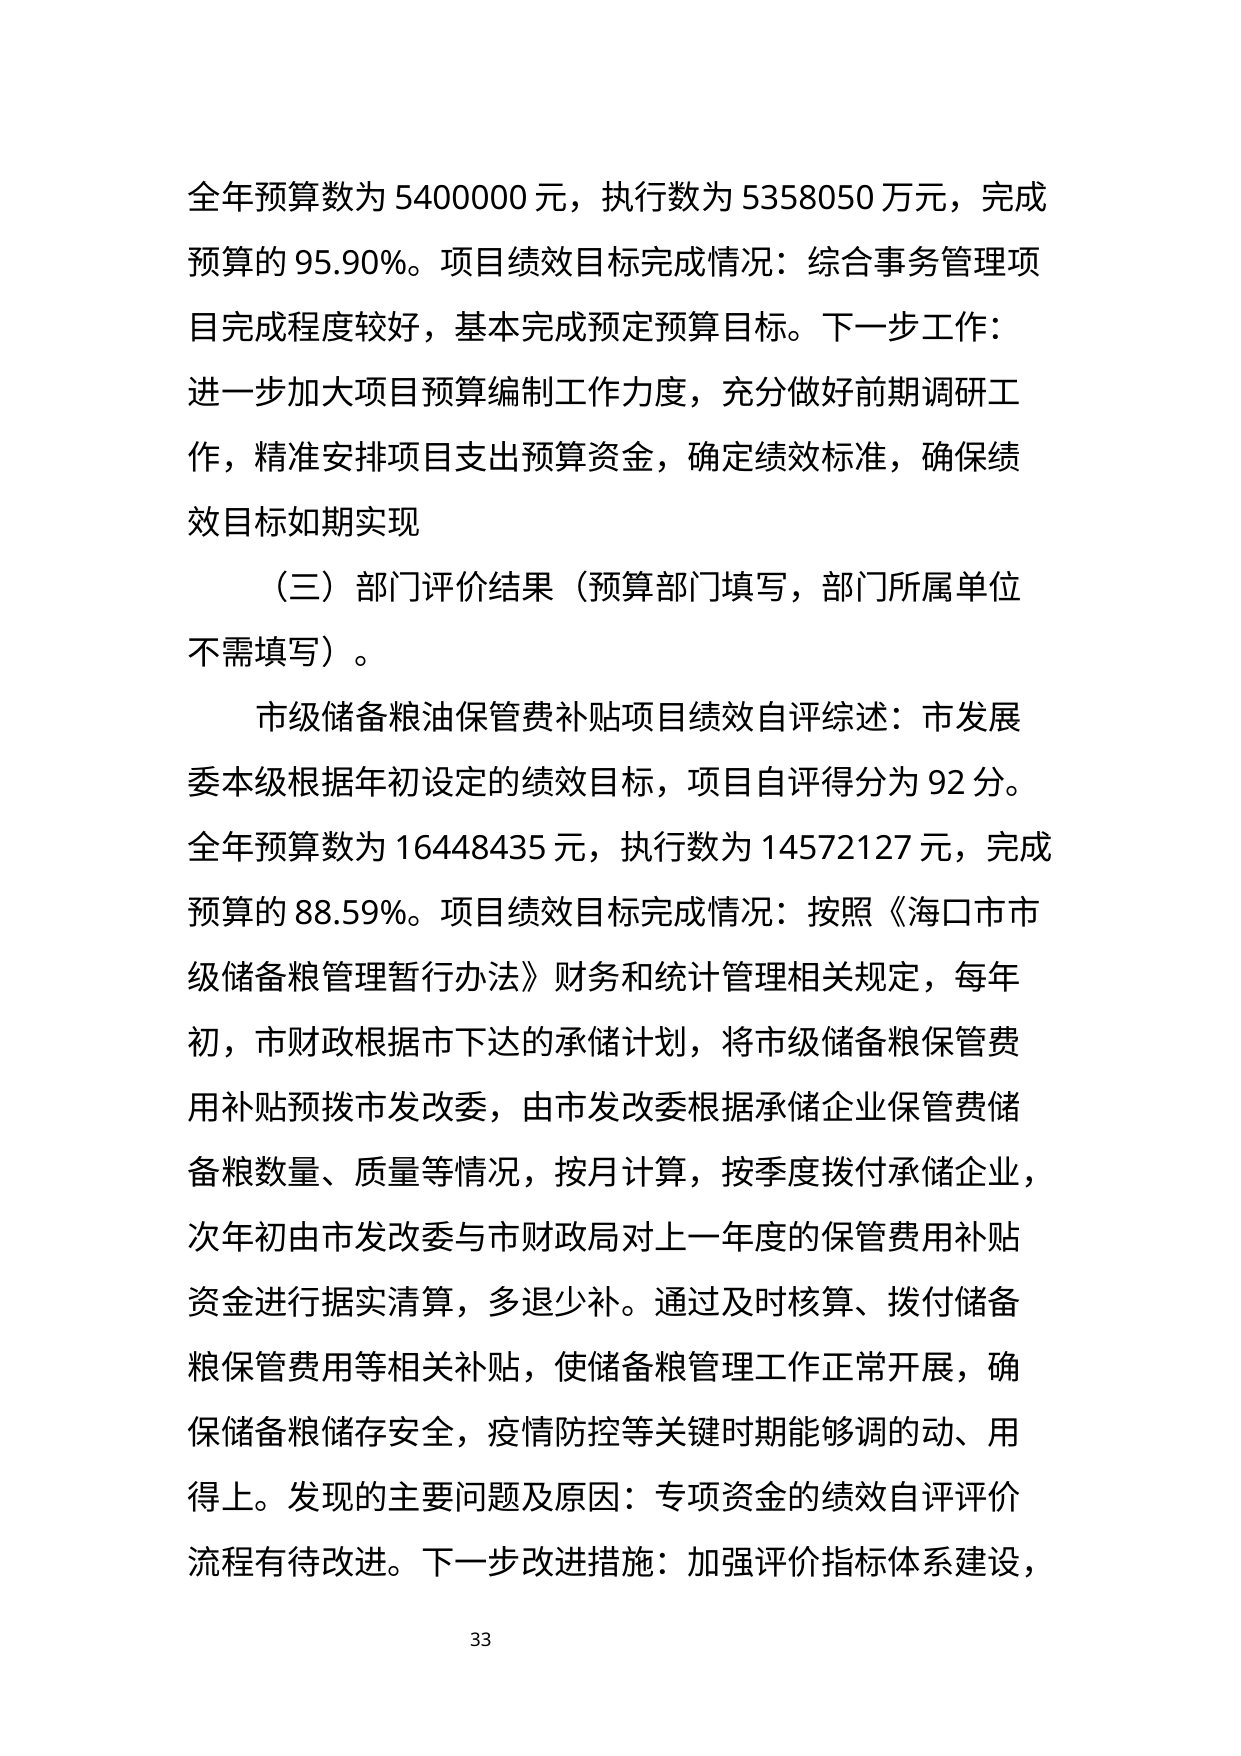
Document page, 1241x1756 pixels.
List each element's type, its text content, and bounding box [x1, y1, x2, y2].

text （三）部门评价结果（预算部门填写，部门所属单位不需填写）。 [187, 553, 1053, 683]
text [187, 683, 1053, 1593]
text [187, 163, 1053, 553]
